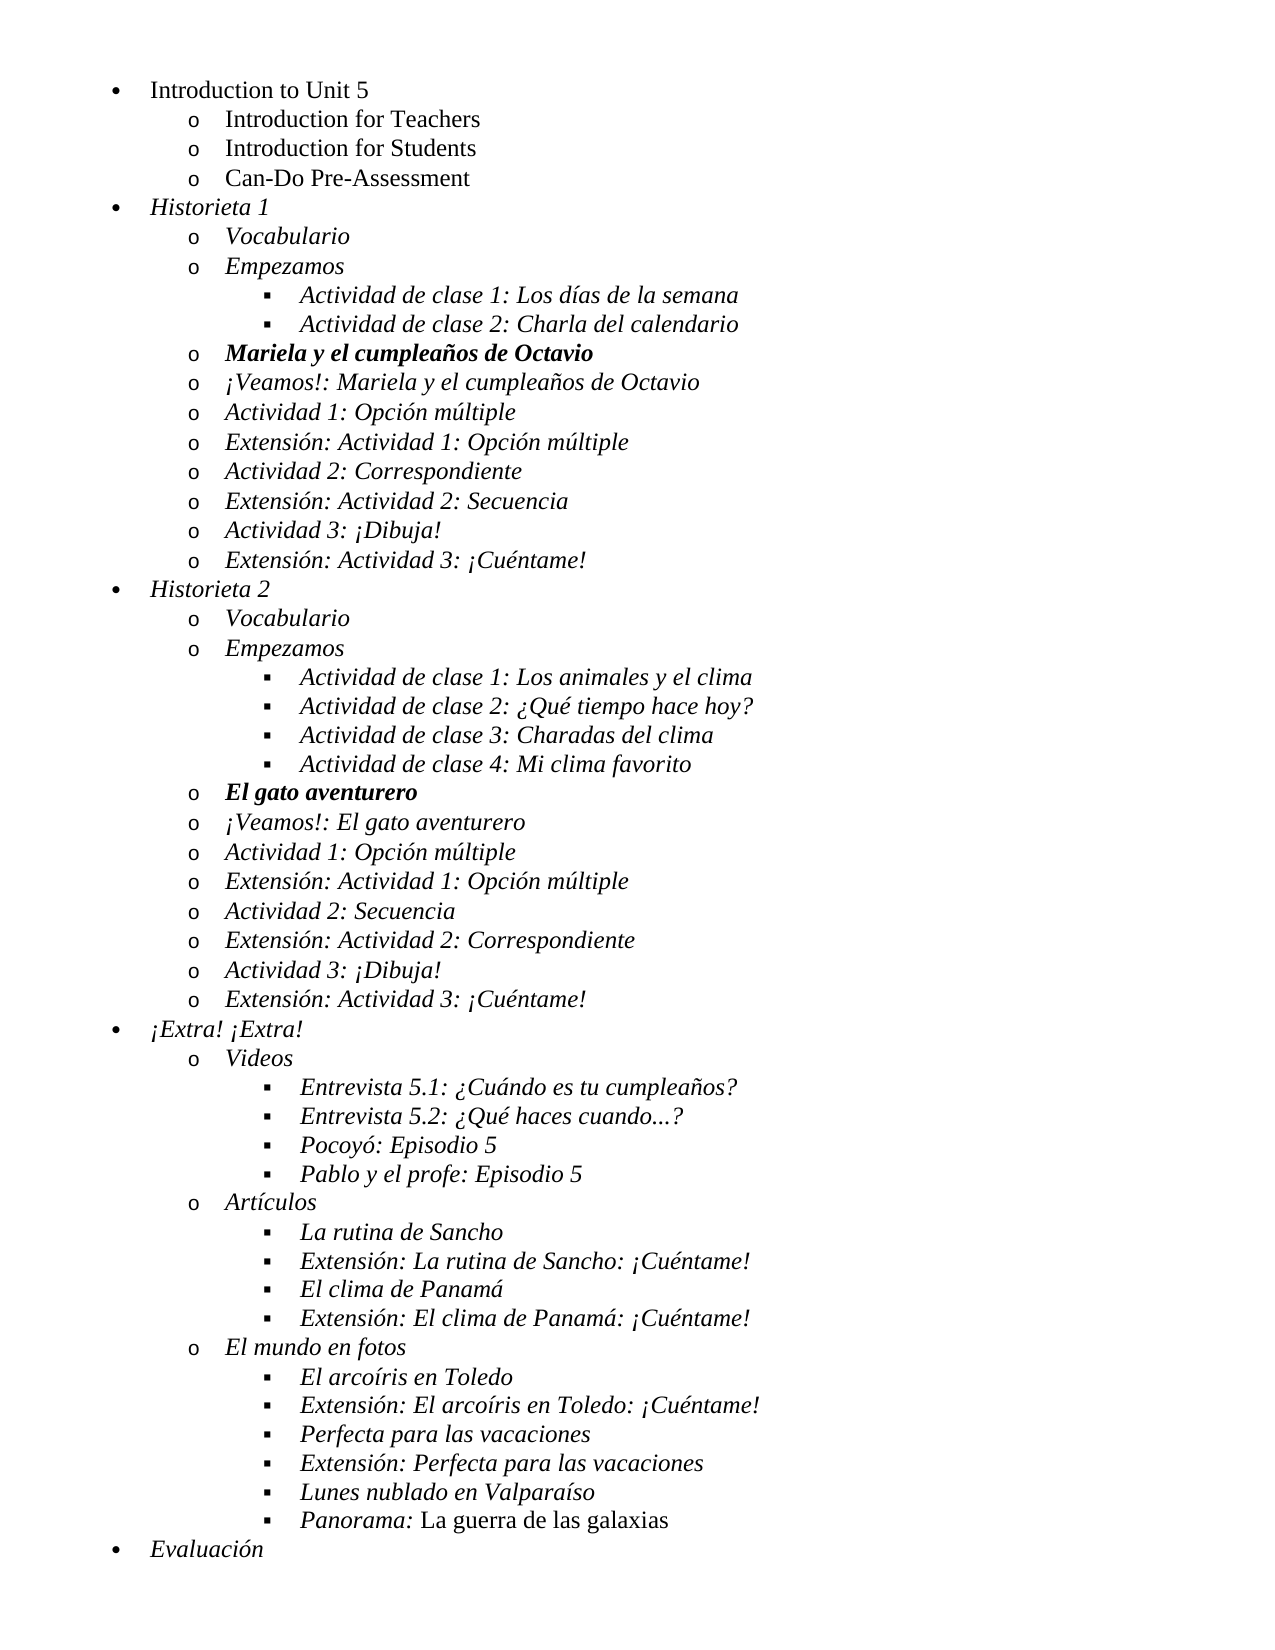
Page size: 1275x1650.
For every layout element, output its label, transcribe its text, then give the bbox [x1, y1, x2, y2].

list Actividad 1: Opción múltiple [187, 837, 1200, 866]
list El gato aventurero [187, 777, 1200, 807]
list Empezamos [187, 251, 1200, 280]
list Historieta 2 [112, 574, 1200, 603]
list Actividad 3: ¡Dibuja! [187, 955, 1200, 984]
list Actividad de clase 2: Charla del calendario [262, 309, 1200, 338]
list Entrevista 5.1: ¿Cuándo es tu cumpleaños? [262, 1072, 1200, 1101]
list Pablo y el profe: Episodio 5 [262, 1159, 1200, 1187]
list El mundo en fotos [187, 1332, 1200, 1362]
list Evaluación [112, 1534, 1200, 1563]
list Mariela y el cumpleaños de Octavio [187, 338, 1200, 367]
list Can-Do Pre-Assessment [187, 163, 1200, 192]
list Actividad de clase 4: Mi clima favorito [262, 749, 1200, 777]
list Perfecta para las vacaciones [262, 1419, 1200, 1448]
list Actividad de clase 1: Los días de la semana [262, 280, 1200, 309]
list Extensión: El arcoíris en Toledo: ¡Cuéntame! [262, 1390, 1200, 1419]
list Extensión: Actividad 1: Opción múltiple [187, 427, 1200, 456]
list Actividad de clase 2: ¿Qué tiempo hace hoy? [262, 691, 1200, 720]
list Videos [187, 1043, 1200, 1072]
list Extensión: El clima de Panamá: ¡Cuéntame! [262, 1303, 1200, 1332]
list Extensión: Actividad 3: ¡Cuéntame! [187, 545, 1200, 574]
list Empezamos [187, 633, 1200, 662]
list Actividad 2: Correspondiente [187, 456, 1200, 486]
list ¡Veamos!: Mariela y el cumpleaños de Octavio [187, 367, 1200, 397]
list ¡Extra! ¡Extra! [112, 1014, 1200, 1043]
list Extensión: Perfecta para las vacaciones [262, 1448, 1200, 1477]
list Panorama: La guerra de las galaxias [262, 1505, 1200, 1534]
list Actividad de clase 1: Los animales y el clima [262, 662, 1200, 691]
list Vocabulario [187, 603, 1200, 633]
list ¡Veamos!: El gato aventurero [187, 807, 1200, 837]
list Extensión: La rutina de Sancho: ¡Cuéntame! [262, 1246, 1200, 1274]
list La rutina de Sancho [262, 1217, 1200, 1246]
list Extensión: Actividad 3: ¡Cuéntame! [187, 984, 1200, 1014]
list Actividad de clase 3: Charadas del clima [262, 720, 1200, 749]
list Artículos [187, 1187, 1200, 1217]
list Actividad 2: Secuencia [187, 896, 1200, 925]
list Extensión: Actividad 2: Secuencia [187, 486, 1200, 515]
list Actividad 1: Opción múltiple [187, 397, 1200, 427]
list Actividad 3: ¡Dibuja! [187, 515, 1200, 545]
list Entrevista 5.2: ¿Qué haces cuando...? [262, 1101, 1200, 1130]
list Introduction for Students [187, 133, 1200, 163]
list Pocoyó: Episodio 5 [262, 1130, 1200, 1159]
list Extensión: Actividad 1: Opción múltiple [187, 866, 1200, 896]
list El clima de Panamá [262, 1274, 1200, 1303]
list Introduction for Teachers [187, 104, 1200, 133]
list Extensión: Actividad 2: Correspondiente [187, 925, 1200, 955]
list El arcoíris en Toledo [262, 1362, 1200, 1390]
list Vocabulario [187, 221, 1200, 251]
list Historieta 1 [112, 192, 1200, 221]
list Lunes nublado en Valparaíso [262, 1477, 1200, 1505]
list Introduction to Unit 5 [112, 75, 1200, 104]
